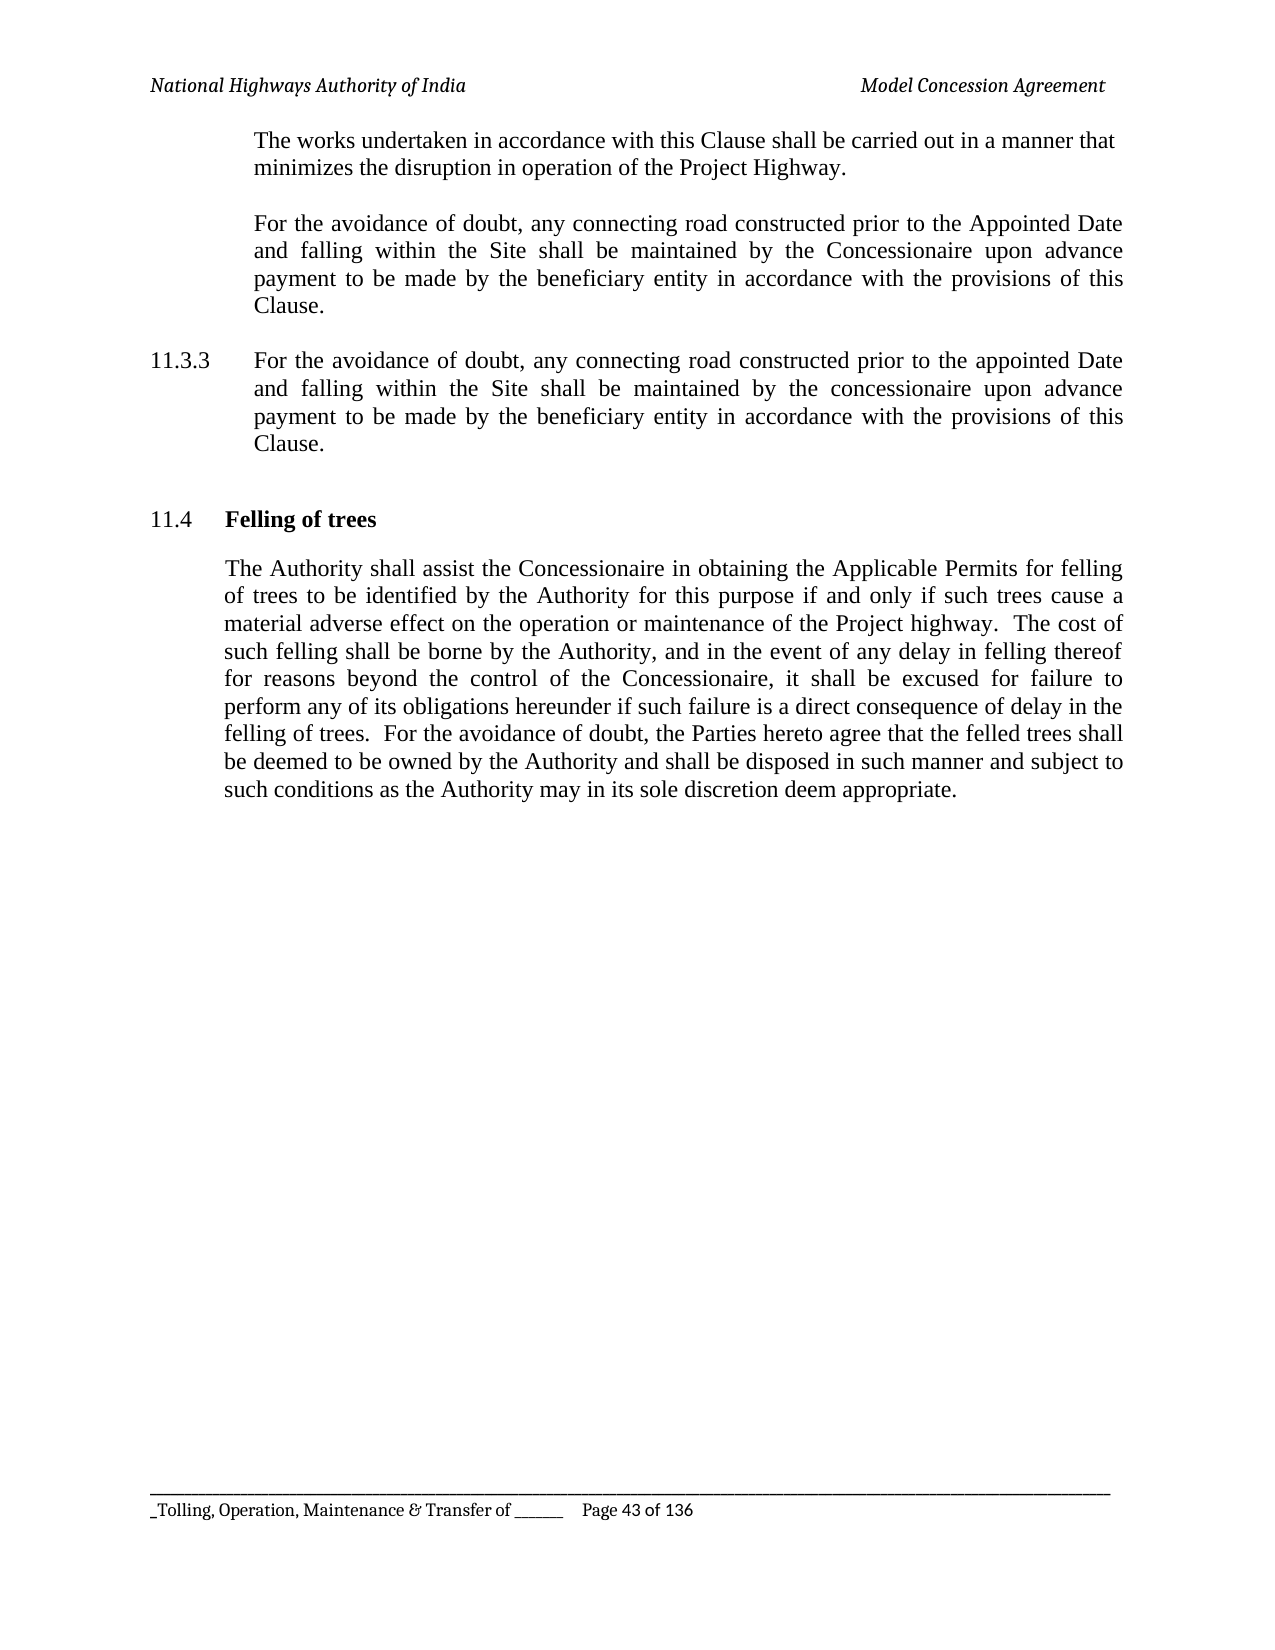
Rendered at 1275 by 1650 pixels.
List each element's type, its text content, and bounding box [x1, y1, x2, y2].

text 11.4 Felling of trees [150, 505, 1125, 533]
list For the avoidance of doubt, any connecting road constructed prior to the Appointed Date and falling within the Site shall be maintained by the Concessionaire upon advance payment to be made by the beneficiary entity in accordance with the provisions of this Clause. [253, 208, 1125, 319]
list The works undertaken in accordance with this Clause shall be carried out in a manner that minimizes the disruption in operation of the Project Highway. [253, 126, 1125, 181]
list For the avoidance of doubt, any connecting road constructed prior to the appointed Date and falling within the Site shall be maintained by the concessionaire upon advance payment to be made by the beneficiary entity in accordance with the provisions of this Clause. [150, 347, 1125, 457]
text The Authority shall assist the Concessionaire in obtaining the Applicable Permits for felling of trees to be identified by the Authority for this purpose if and only if such trees cause a material adverse effect on the operation or maintenance of the Project highway. The cost of such felling shall be borne by the Authority, and in the event of any delay in felling thereof for reasons beyond the control of the Concessionaire, it shall be excused for failure to perform any of its obligations hereunder if such failure is a direct consequence of delay in the felling of trees. For the avoidance of doubt, the Parties hereto agree that the felled trees shall be deemed to be owned by the Authority and shall be disposed in such manner and subject to such conditions as the Authority may in its sole discretion deem appropriate. [224, 554, 1125, 802]
